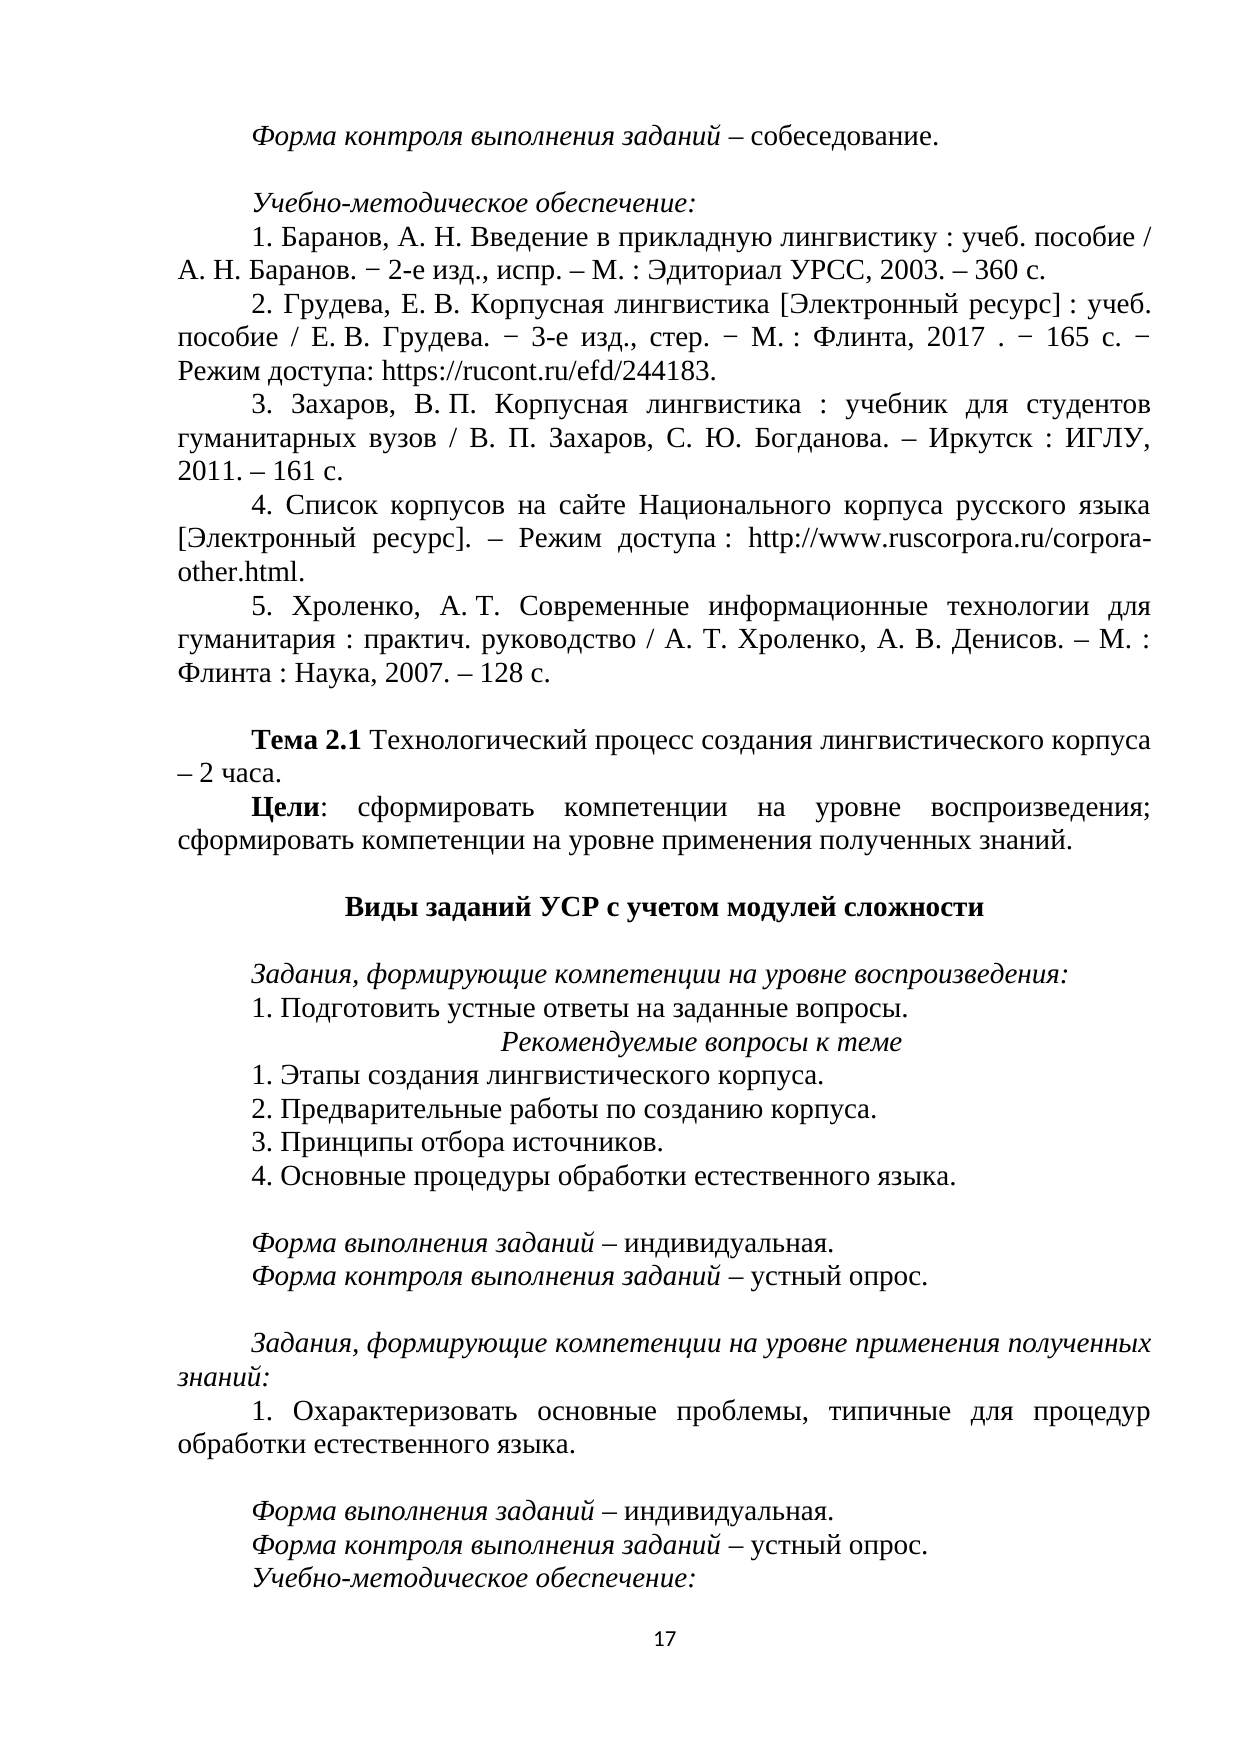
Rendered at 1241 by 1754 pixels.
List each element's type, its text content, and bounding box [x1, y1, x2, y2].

text 1. Баранов, А. Н. Введение в прикладную лингвистику : учеб. пособие / А. Н. Баранов. − 2-е изд., испр. – М. : Эдиториал УРСС, 2003. – 360 с. [177, 219, 1152, 286]
text Форма выполнения заданий – индивидуальная. [177, 1225, 1152, 1258]
text Форма контроля выполнения заданий – устный опрос. [177, 1527, 1152, 1560]
text Задания, формирующие компетенции на уровне применения полученных знаний: [177, 1326, 1152, 1393]
text 4. Список корпусов на сайте Национального корпуса русского языка [Электронный ресурс]. – Режим доступа : http://www.ruscorpora.ru/corpora-other.html. [177, 487, 1152, 588]
text 3. Принципы отбора источников. [177, 1124, 1152, 1158]
text Тема 2.1 Технологический процесс создания лингвистического корпуса – 2 часа. [177, 722, 1152, 789]
text 3. Захаров, В. П. Корпусная лингвистика : учебник для студентов гуманитарных вузов / В. П. Захаров, С. Ю. Богданова. – Иркутск : ИГЛУ, 2011. – 161 с. [177, 386, 1152, 487]
text 5. Хроленко, А. Т. Современные информационные технологии для гуманитария : практич. руководство / А. Т. Хроленко, А. В. Денисов. – М. : Флинта : Наука, 2007. – 128 с. [177, 588, 1152, 688]
text 1. Подготовить устные ответы на заданные вопросы. [177, 990, 1152, 1024]
text Учебно-методическое обеспечение: [177, 1560, 1152, 1594]
text 4. Основные процедуры обработки естественного языка. [177, 1158, 1152, 1191]
text Рекомендуемые вопросы к теме [177, 1024, 1152, 1057]
text 1. Этапы создания лингвистического корпуса. [177, 1057, 1152, 1091]
text Форма контроля выполнения заданий – собеседование. [177, 118, 1152, 152]
text Форма выполнения заданий – индивидуальная. [177, 1493, 1152, 1527]
text Цели: сформировать компетенции на уровне воспроизведения; сформировать компетенции на уровне применения полученных знаний. [177, 789, 1152, 856]
text Форма контроля выполнения заданий – устный опрос. [177, 1258, 1152, 1292]
text Виды заданий УСР с учетом модулей сложности [177, 889, 1152, 923]
text Задания, формирующие компетенции на уровне воспроизведения: [177, 957, 1152, 990]
text Учебно-методическое обеспечение: [177, 185, 1152, 219]
text 1. Охарактеризовать основные проблемы, типичные для процедур обработки естественного языка. [177, 1393, 1152, 1460]
text 2. Грудева, Е. В. Корпусная лингвистика [Электронный ресурс] : учеб. пособие / Е. В. Грудева. − 3-е изд., стер. − М. : Флинта, 2017 . − 165 с. − Режим доступа: https://rucont.ru/efd/244183. [177, 286, 1152, 386]
text 2. Предварительные работы по созданию корпуса. [177, 1091, 1152, 1124]
